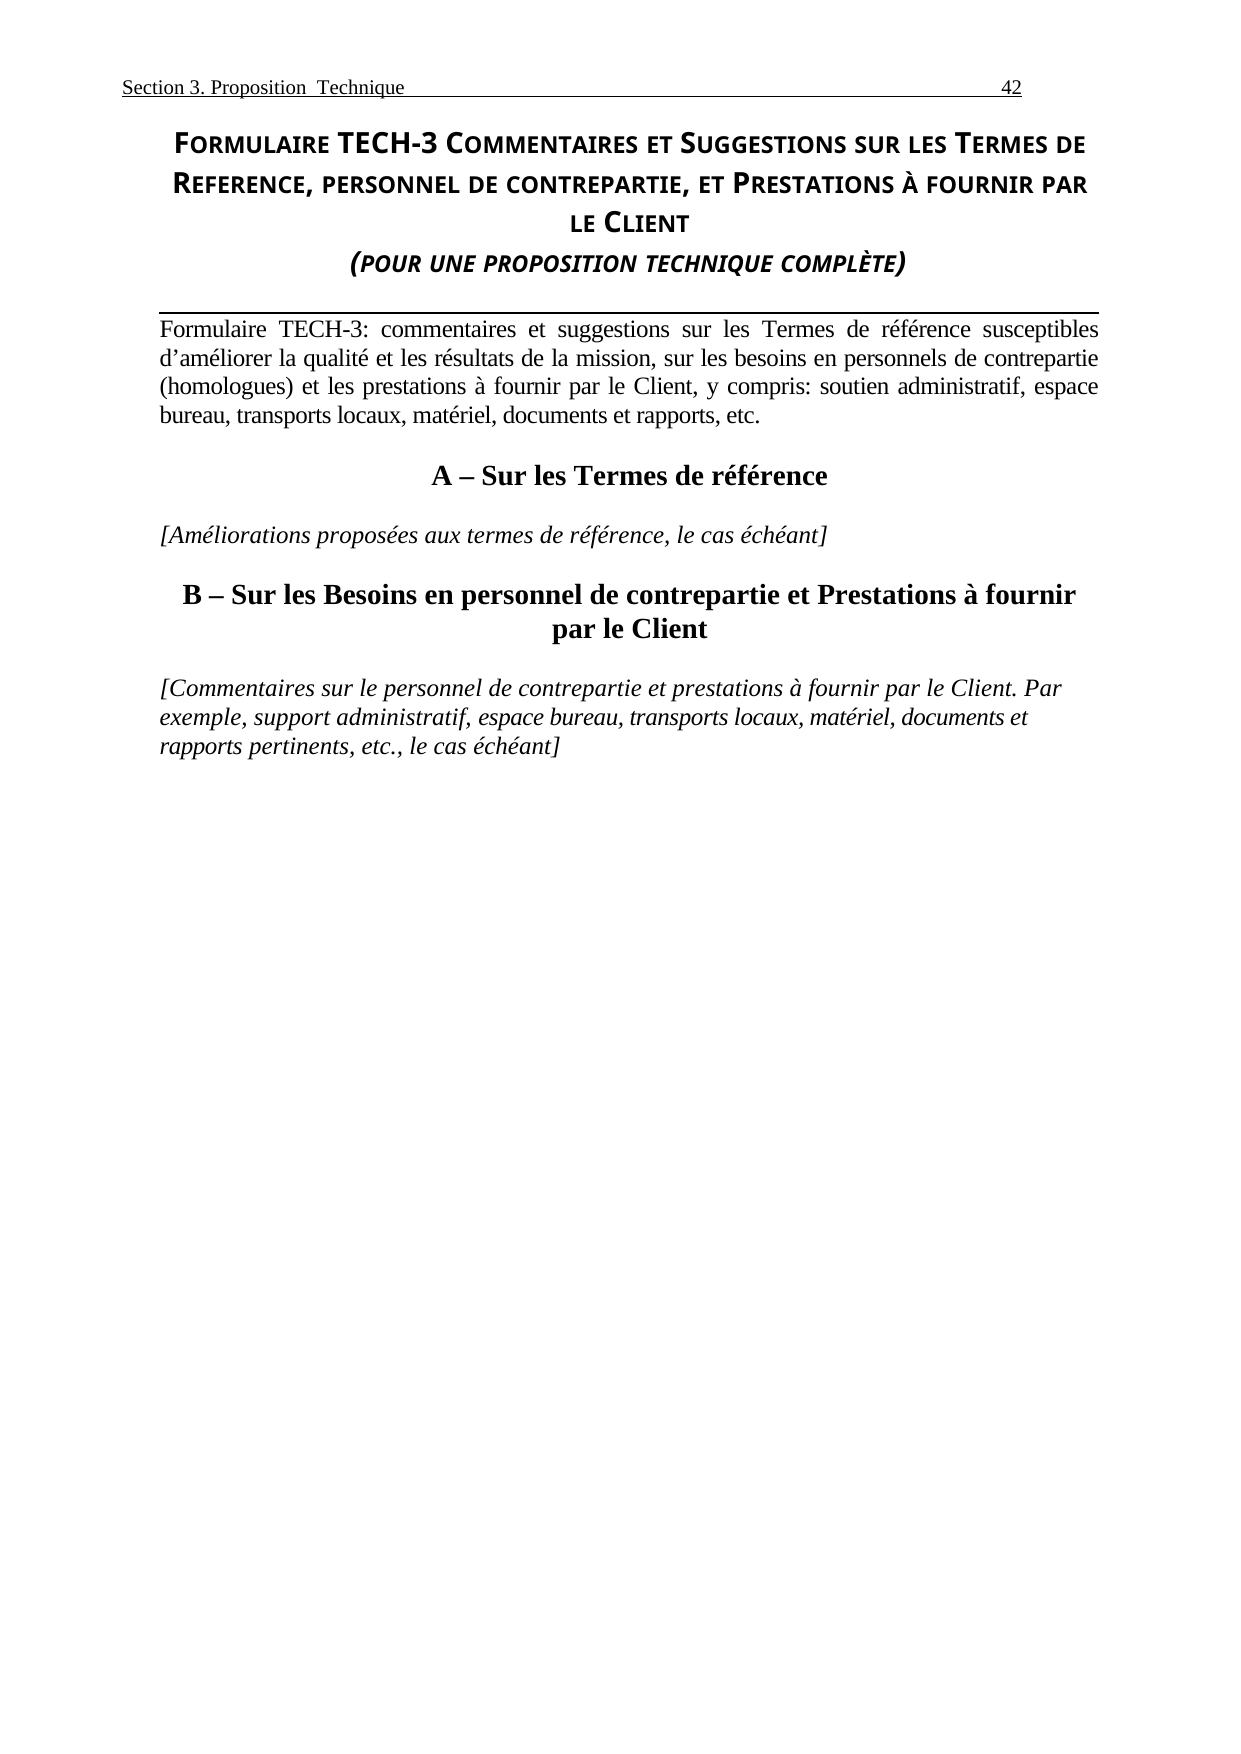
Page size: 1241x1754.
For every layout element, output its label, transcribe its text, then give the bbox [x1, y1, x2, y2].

text [Améliorations proposées aux termes de référence, le cas échéant] [159, 520, 1099, 549]
text [Commentaires sur le personnel de contrepartie et prestations à fournir par le Client. Par exemple, support administratif, espace bureau, transports locaux, matériel, documents et rapports pertinents, etc., le cas échéant] [159, 673, 1099, 759]
text (pour une proposition technique complète) [159, 241, 1099, 281]
text Formulaire TECH-3: commentaires et suggestions sur les Termes de référence susceptibles d’améliorer la qualité et les résultats de la mission, sur les besoins en personnels de contrepartie (homologues) et les prestations à fournir par le Client, y compris: soutien administratif, espace bureau, transports locaux, matériel, documents et rapports, etc. [159, 314, 1099, 429]
text A – Sur les Termes de référence [159, 458, 1099, 491]
text B – Sur les Besoins en personnel de contrepartie et Prestations à fournir par le Client [159, 577, 1099, 644]
text Formulaire TECH-3 Commentaires et Suggestions sur les Termes de Reference, personnel de contrepartie, et Prestations à fournir par le Client [159, 122, 1099, 241]
